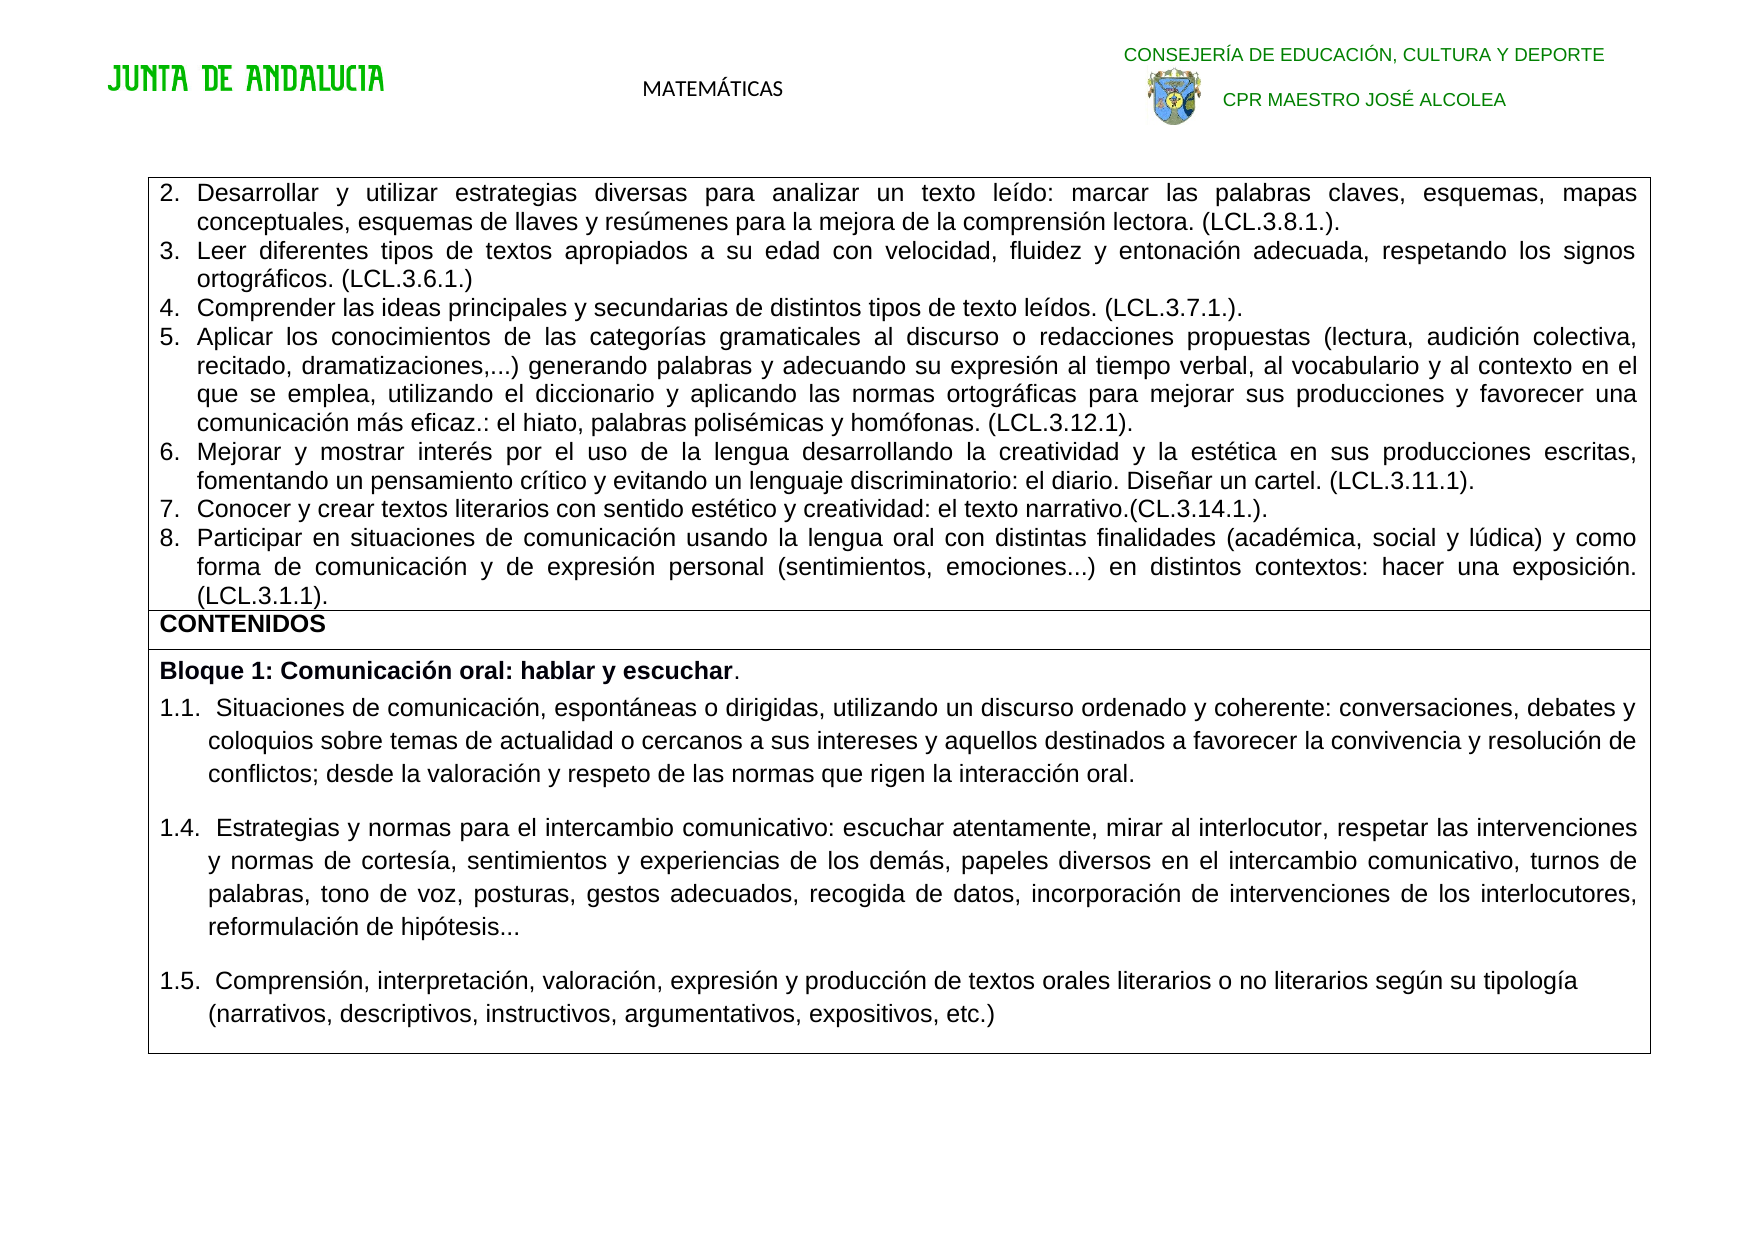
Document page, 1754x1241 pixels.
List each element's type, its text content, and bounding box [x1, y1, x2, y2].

table_cell CONTENIDOS [149, 611, 1650, 649]
picture [107, 65, 384, 91]
picture [1145, 65, 1202, 125]
